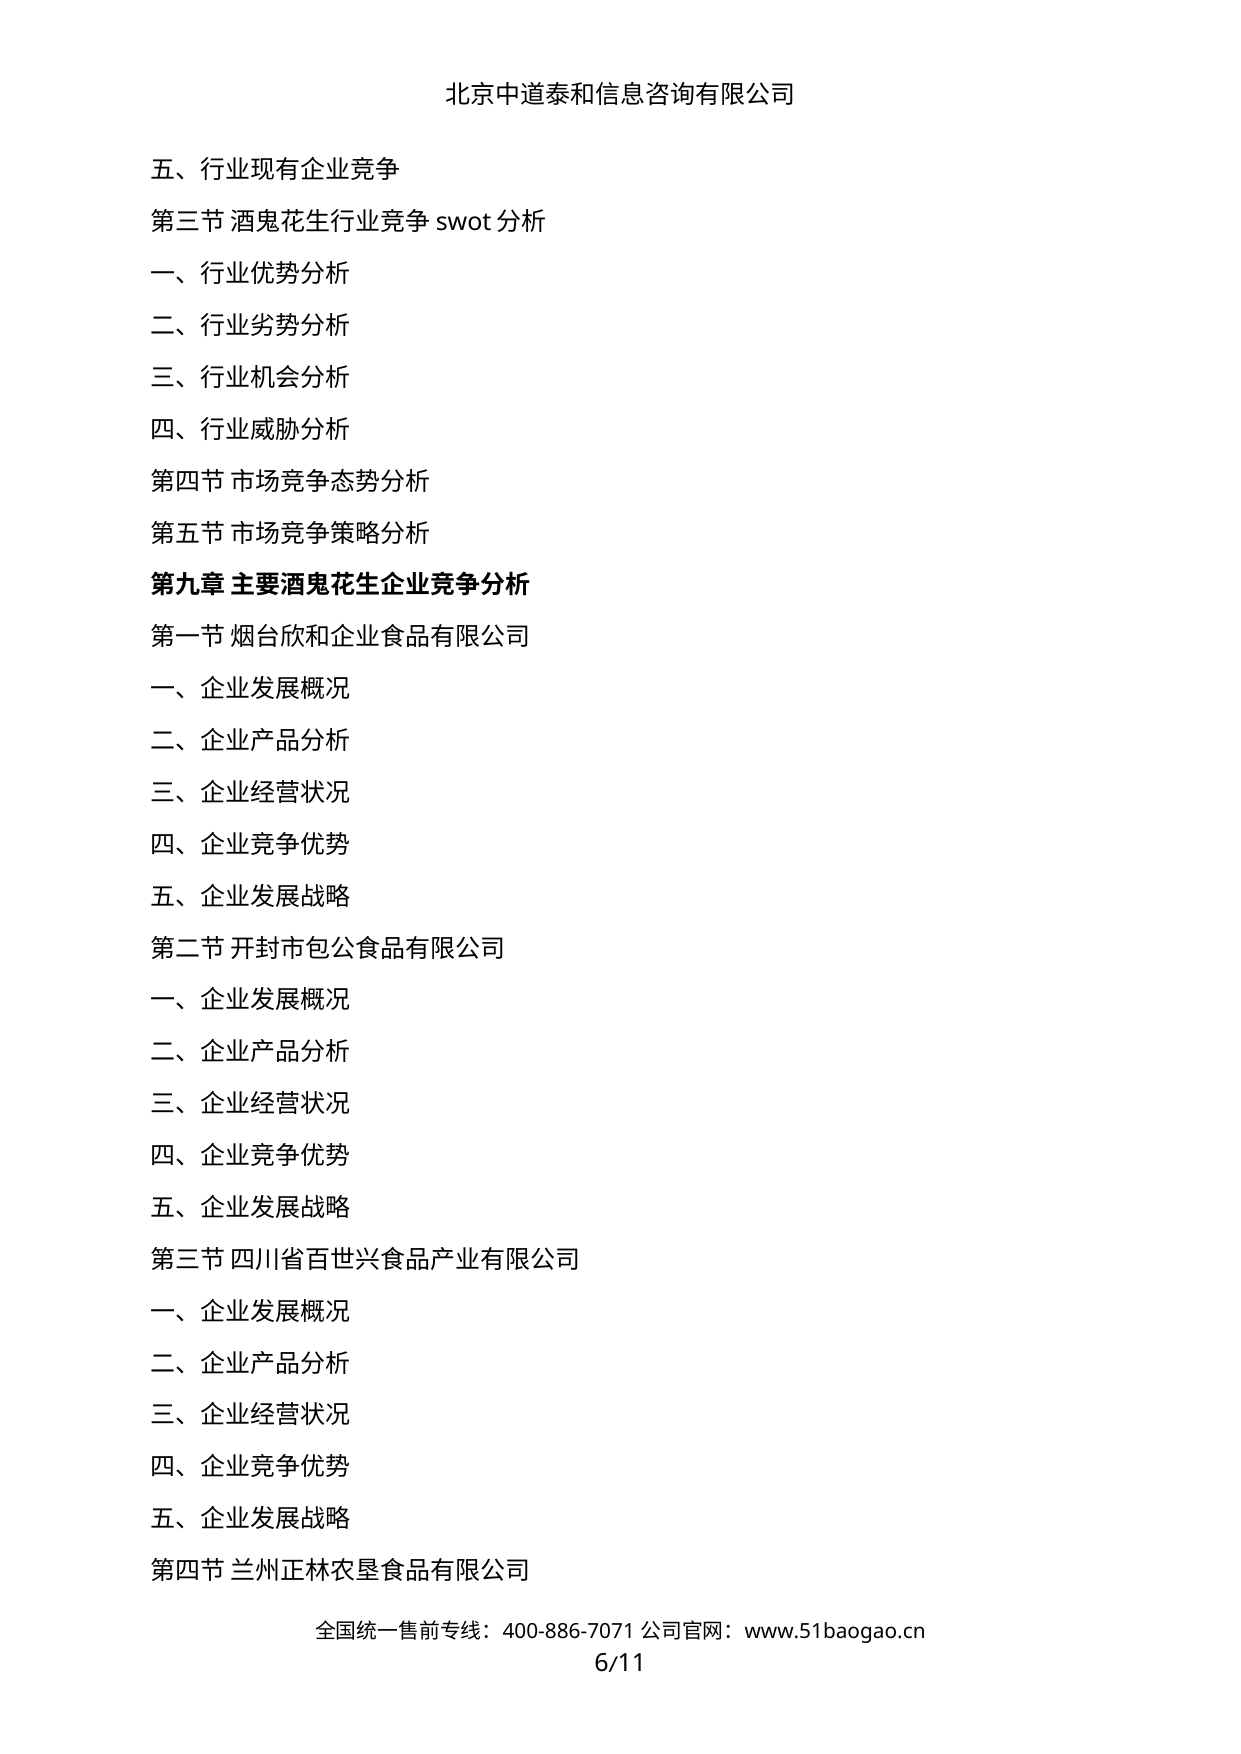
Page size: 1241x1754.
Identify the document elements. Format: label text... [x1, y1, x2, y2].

text 五、企业发展战略 [150, 1499, 1090, 1535]
text 三、企业经营状况 [150, 1084, 1090, 1120]
text 一、企业发展概况 [150, 980, 1090, 1016]
text 第三节 四川省百世兴食品产业有限公司 [150, 1239, 1090, 1276]
text 第四节 兰州正林农垦食品有限公司 [150, 1551, 1090, 1587]
text 三、企业经营状况 [150, 772, 1090, 809]
text 一、企业发展概况 [150, 669, 1090, 705]
text 第一节 烟台欣和企业食品有限公司 [150, 617, 1090, 653]
text 五、企业发展战略 [150, 876, 1090, 912]
text 五、行业现有企业竞争 [150, 150, 1090, 186]
text 四、行业威胁分析 [150, 409, 1090, 446]
text 三、行业机会分析 [150, 357, 1090, 394]
text 第九章 主要酒鬼花生企业竞争分析 [150, 565, 1090, 601]
text 一、行业优势分析 [150, 254, 1090, 290]
text 第五节 市场竞争策略分析 [150, 513, 1090, 549]
text 二、企业产品分析 [150, 1343, 1090, 1379]
text 五、企业发展战略 [150, 1187, 1090, 1224]
text 四、企业竞争优势 [150, 1447, 1090, 1483]
text 一、企业发展概况 [150, 1291, 1090, 1327]
text 二、企业产品分析 [150, 721, 1090, 757]
text 第二节 开封市包公食品有限公司 [150, 928, 1090, 964]
text 二、行业劣势分析 [150, 306, 1090, 342]
text 第三节 酒鬼花生行业竞争swot分析 [150, 202, 1090, 238]
text 二、企业产品分析 [150, 1032, 1090, 1068]
text 四、企业竞争优势 [150, 1136, 1090, 1172]
text 四、企业竞争优势 [150, 824, 1090, 861]
text 三、企业经营状况 [150, 1395, 1090, 1431]
text 第四节 市场竞争态势分析 [150, 461, 1090, 497]
